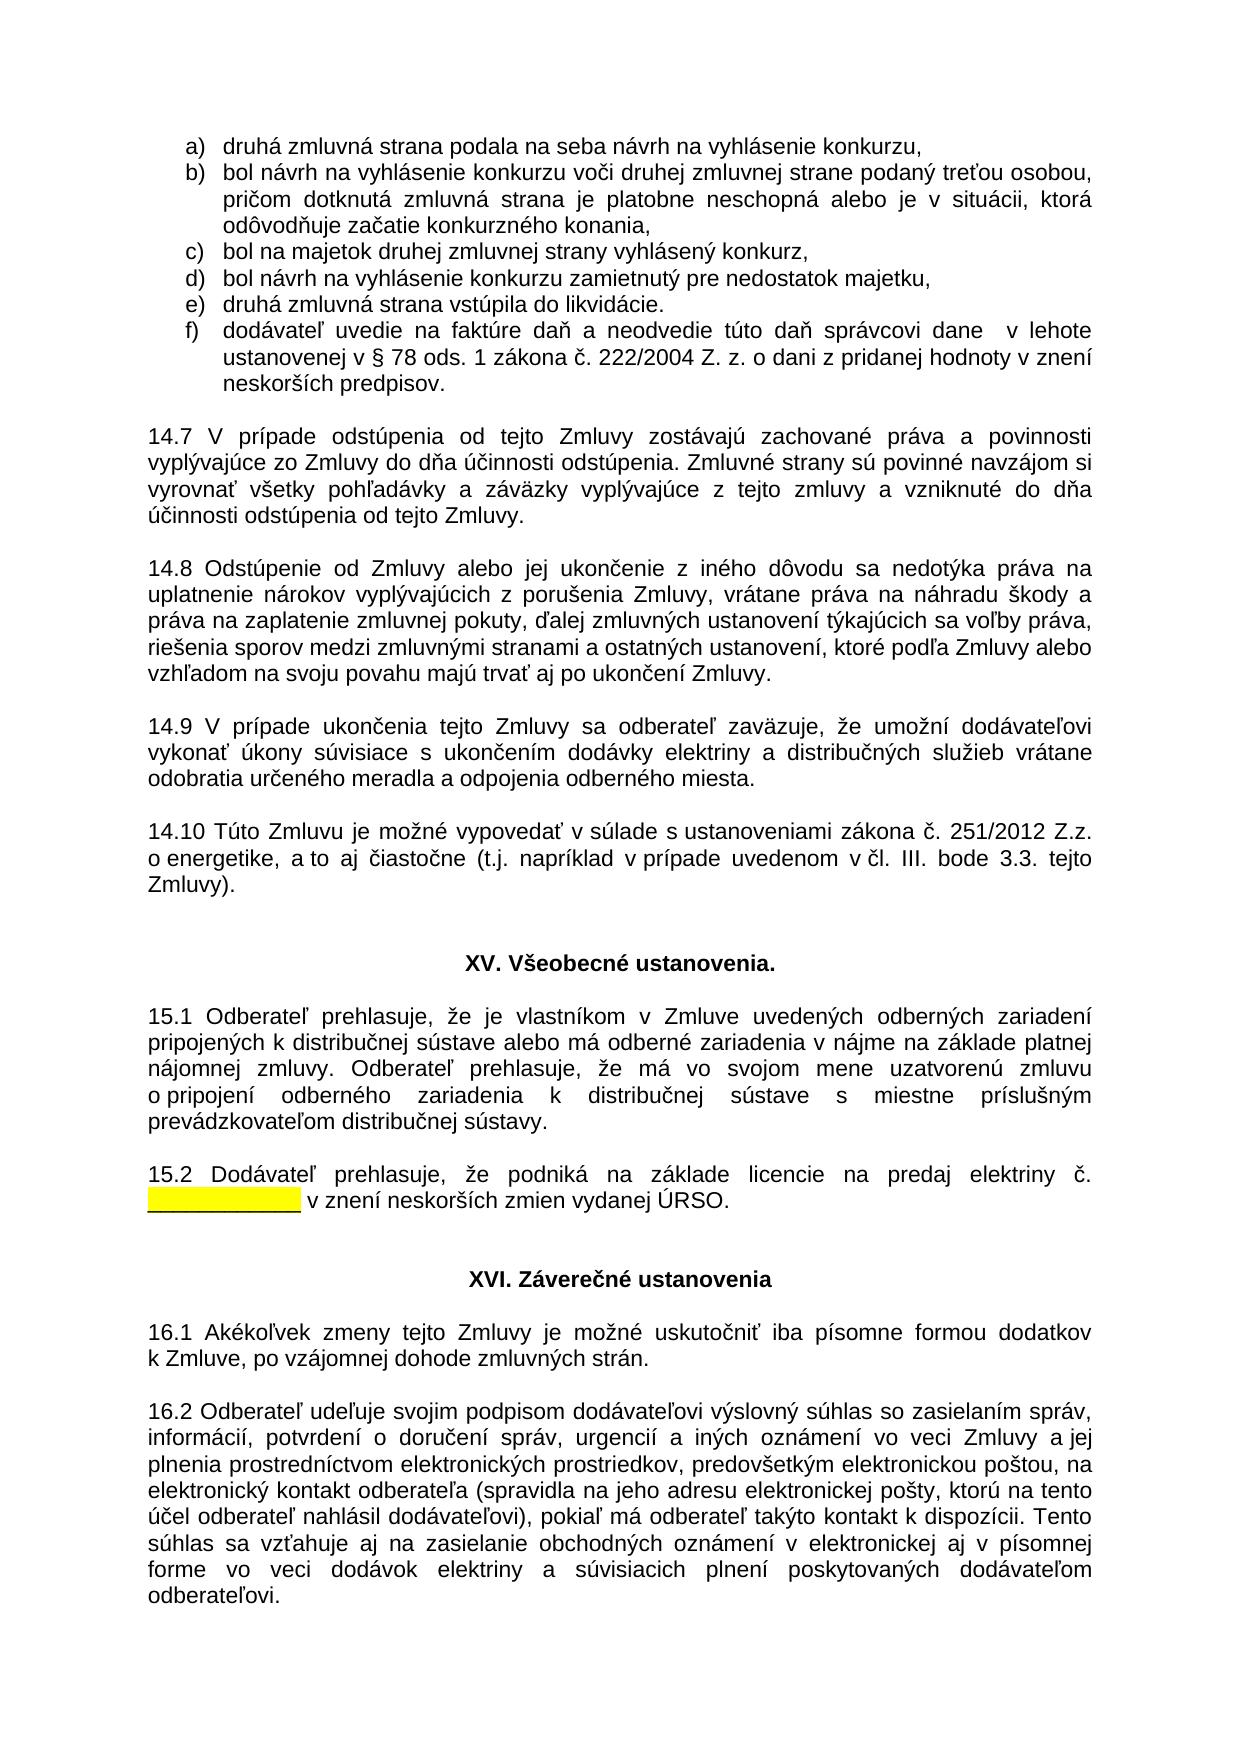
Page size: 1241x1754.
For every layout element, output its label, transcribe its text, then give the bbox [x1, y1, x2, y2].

list dodávateľ uvedie na faktúre daň a neodvedie túto daň správcovi dane v lehote ustanovenej v § 78 ods. 1 zákona č. 222/2004 Z. z. o dani z pridanej hodnoty v znení neskorších predpisov. [185, 317, 1093, 396]
text 16.1 Akékoľvek zmeny tejto Zmluvy je možné uskutočniť iba písomne formou dodatkov k Zmluve, po vzájomnej dohode zmluvných strán. [148, 1319, 1093, 1372]
text 14.7 V prípade odstúpenia od tejto Zmluvy zostávajú zachované práva a povinnosti vyplývajúce zo Zmluvy do dňa účinnosti odstúpenia. Zmluvné strany sú povinné navzájom si vyrovnať všetky pohľadávky a záväzky vyplývajúce z tejto zmluvy a vzniknuté do dňa účinnosti odstúpenia od tejto Zmluvy. [148, 423, 1093, 528]
list druhá zmluvná strana vstúpila do likvidácie. [185, 291, 1093, 317]
text 15.2 Dodávateľ prehlasuje, že podniká na základe licencie na predaj elektriny č. ____________ v znení neskorších zmien vydanej ÚRSO. [148, 1161, 1093, 1213]
text 15.1 Odberateľ prehlasuje, že je vlastníkom v Zmluve uvedených odberných zariadení pripojených k distribučnej sústave alebo má odberné zariadenia v nájme na základe platnej nájomnej zmluvy. Odberateľ prehlasuje, že má vo svojom mene uzatvorenú zmluvu o pripojení odberného zariadenia k distribučnej sústave s miestne príslušným prevádzkovateľom distribučnej sústavy. [148, 1003, 1093, 1134]
list bol návrh na vyhlásenie konkurzu voči druhej zmluvnej strane podaný treťou osobou, pričom dotknutá zmluvná strana je platobne neschopná alebo je v situácii, ktorá odôvodňuje začatie konkurzného konania, [185, 159, 1093, 238]
list bol na majetok druhej zmluvnej strany vyhlásený konkurz, [185, 238, 1093, 265]
text 14.9 V prípade ukončenia tejto Zmluvy sa odberateľ zaväzuje, že umožní dodávateľovi vykonať úkony súvisiace s ukončením dodávky elektriny a distribučných služieb vrátane odobratia určeného meradla a odpojenia odberného miesta. [148, 713, 1093, 792]
text 14.8 Odstúpenie od Zmluvy alebo jej ukončenie z iného dôvodu sa nedotýka práva na uplatnenie nárokov vyplývajúcich z porušenia Zmluvy, vrátane práva na náhradu škody a práva na zaplatenie zmluvnej pokuty, ďalej zmluvných ustanovení týkajúcich sa voľby práva, riešenia sporov medzi zmluvnými stranami a ostatných ustanovení, ktoré podľa Zmluvy alebo vzhľadom na svoju povahu majú trvať aj po ukončení Zmluvy. [148, 554, 1093, 686]
text 14.10 Túto Zmluvu je možné vypovedať v súlade s ustanoveniami zákona č. 251/2012 Z.z. o energetike, a to aj čiastočne (t.j. napríklad v prípade uvedenom v čl. III. bode 3.3. tejto Zmluvy). [148, 818, 1093, 897]
text XV. Všeobecné ustanovenia. [148, 950, 1093, 976]
list druhá zmluvná strana podala na seba návrh na vyhlásenie konkurzu, [185, 133, 1093, 159]
list bol návrh na vyhlásenie konkurzu zamietnutý pre nedostatok majetku, [185, 265, 1093, 291]
text XVI. Záverečné ustanovenia [148, 1266, 1093, 1292]
text 16.2 Odberateľ udeľuje svojim podpisom dodávateľovi výslovný súhlas so zasielaním správ, informácií, potvrdení o doručení správ, urgencií a iných oznámení vo veci Zmluvy a jej plnenia prostredníctvom elektronických prostriedkov, predovšetkým elektronickou poštou, na elektronický kontakt odberateľa (spravidla na jeho adresu elektronickej pošty, ktorú na tento účel odberateľ nahlásil dodávateľovi), pokiaľ má odberateľ takýto kontakt k dispozícii. Tento súhlas sa vzťahuje aj na zasielanie obchodných oznámení v elektronickej aj v písomnej forme vo veci dodávok elektriny a súvisiacich plnení poskytovaných dodávateľom odberateľovi. [148, 1398, 1093, 1609]
